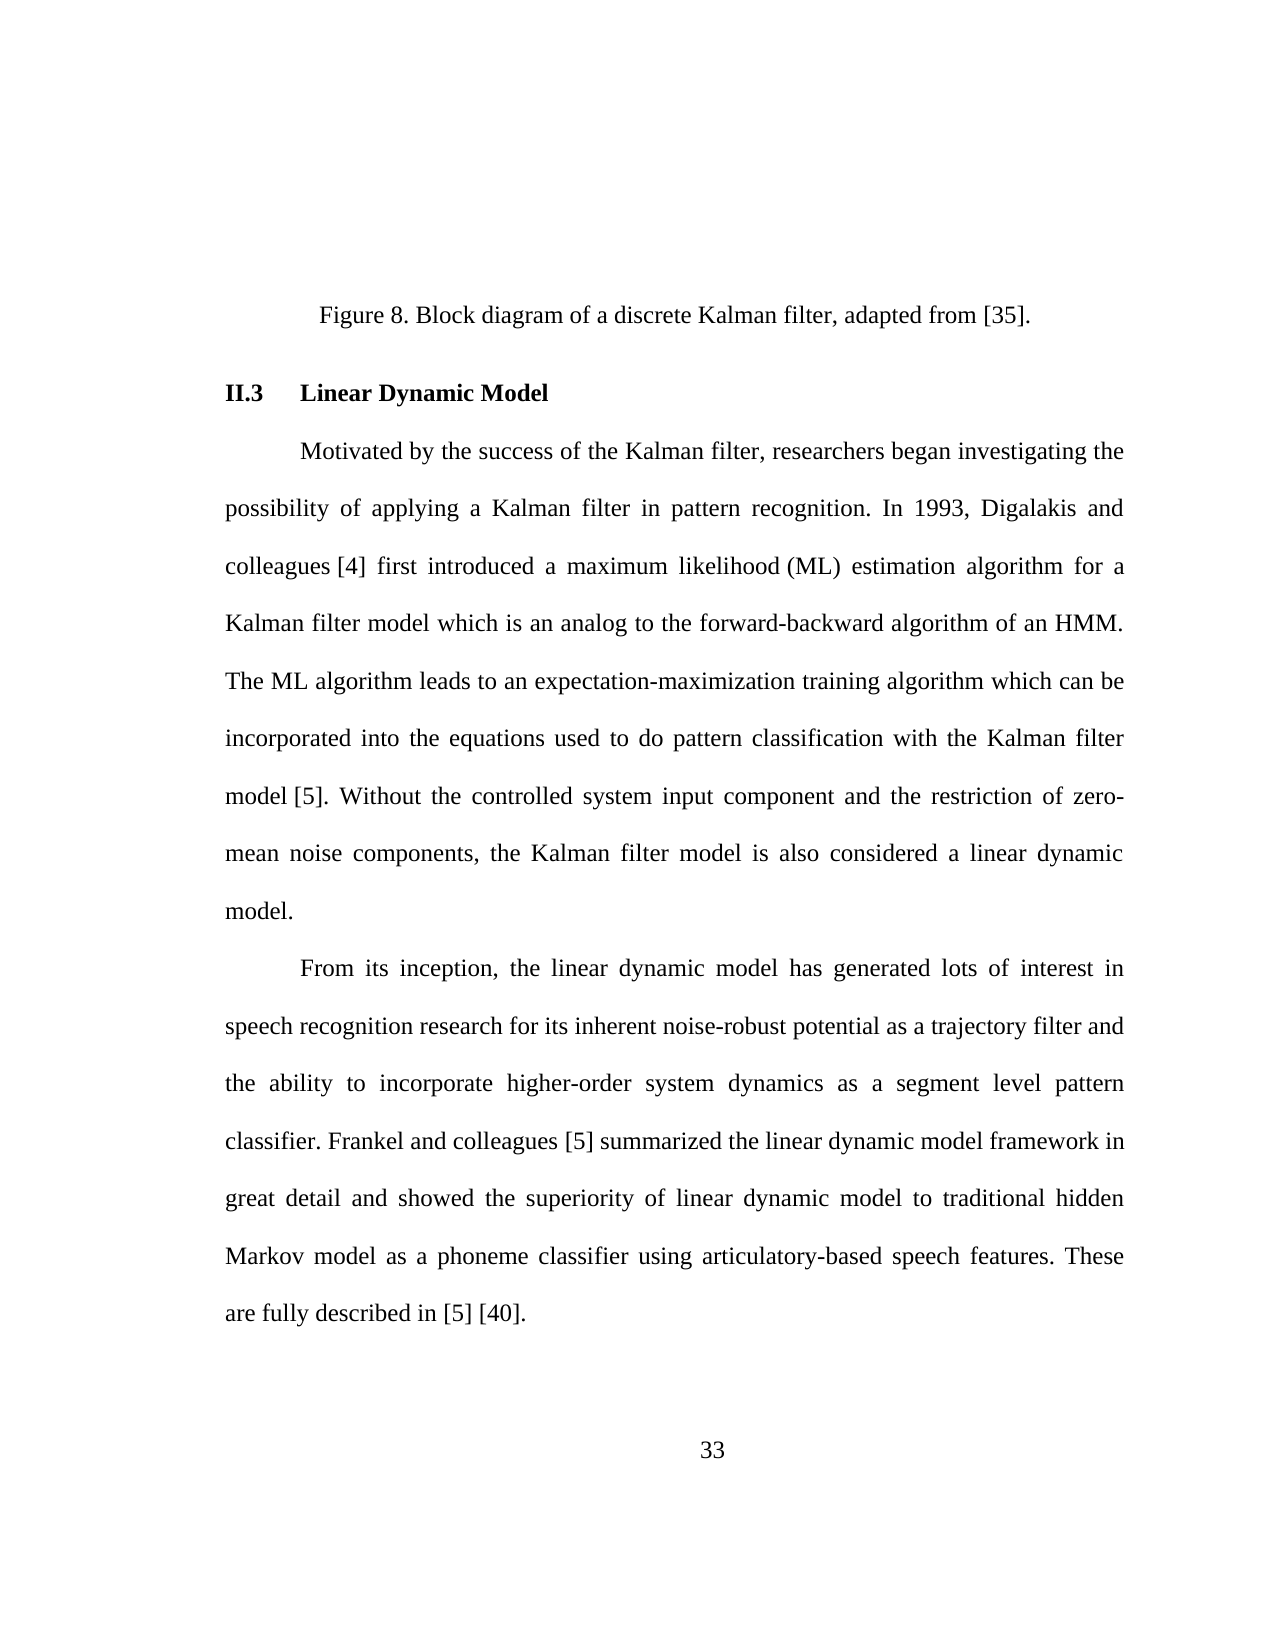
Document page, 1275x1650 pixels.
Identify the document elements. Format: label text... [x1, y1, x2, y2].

text Motivated by the success of the Kalman filter, researchers began investigating the possibility of applying a Kalman filter in pattern recognition. In 1993, Digalakis and colleagues [4] first introduced a maximum likelihood (ML) estimation algorithm for a Kalman filter model which is an analog to the forward-backward algorithm of an HMM. The ML algorithm leads to an expectation-maximization training algorithm which can be incorporated into the equations used to do pattern classification with the Kalman filter model [5]. Without the controlled system input component and the restriction of zero-mean noise components, the Kalman filter model is also considered a linear dynamic model. [225, 436, 1125, 924]
text From its inception, the linear dynamic model has generated lots of interest in speech recognition research for its inherent noise-robust potential as a trajectory filter and the ability to incorporate higher-order system dynamics as a segment level pattern classifier. Frankel and colleagues [5] summarized the linear dynamic model framework in great detail and showed the superiority of linear dynamic model to traditional hidden Markov model as a phoneme classifier using articulatory-based speech features. These are fully described in [5] [40]. [225, 953, 1125, 1327]
text Figure 8. Block diagram of a discrete Kalman filter, adapted from [35]. [225, 300, 1125, 329]
subtitle Linear Dynamic Model [225, 378, 1125, 407]
